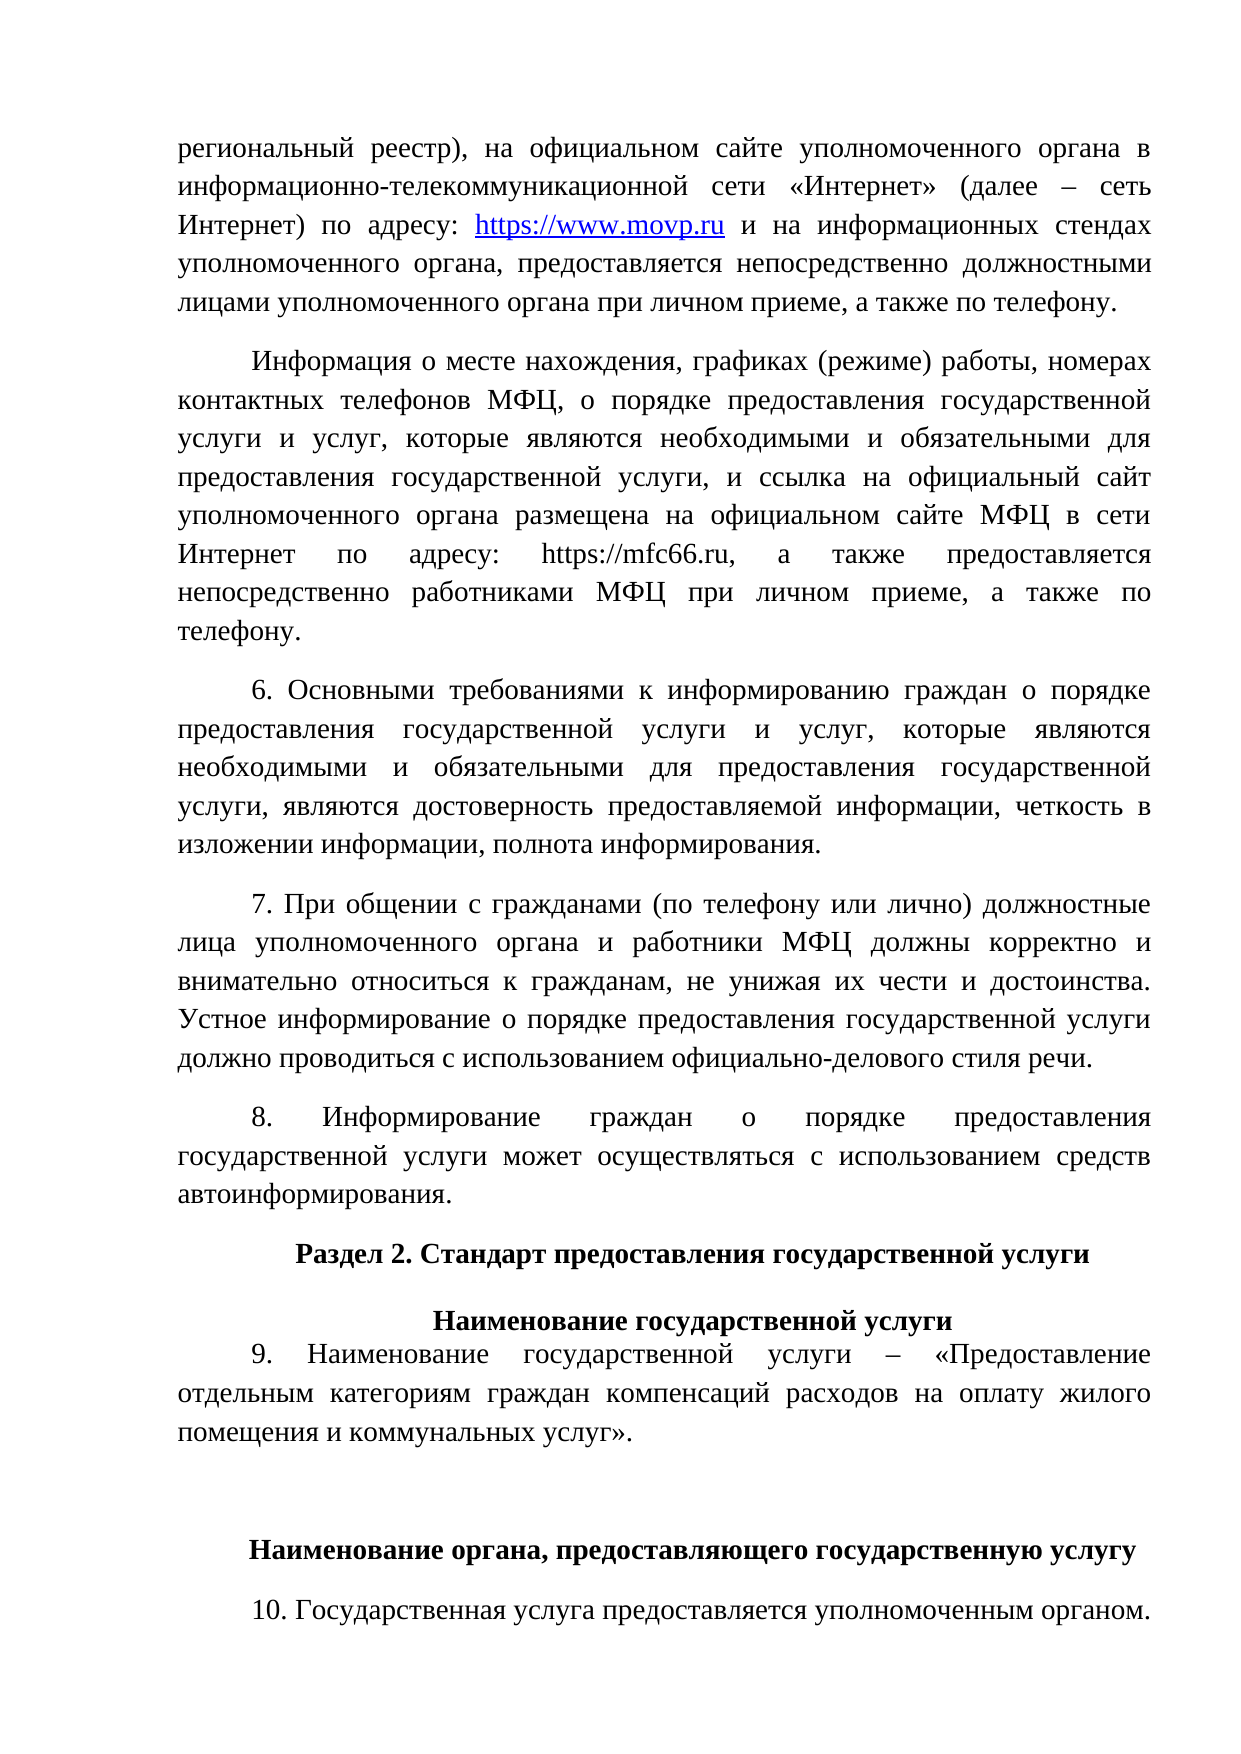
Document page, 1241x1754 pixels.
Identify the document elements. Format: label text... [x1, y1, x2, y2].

text 7. При общении с гражданами (по телефону или лично) должностные лица уполномоченного органа и работники МФЦ должны корректно и внимательно относиться к гражданам, не унижая их чести и достоинства. Устное информирование о порядке предоставления государственной услуги должно проводиться с использованием официально-делового стиля речи. [177, 886, 1152, 1074]
text Информация о месте нахождения, графиках (режиме) работы, номерах контактных телефонов МФЦ, о порядке предоставления государственной услуги и услуг, которые являются необходимыми и обязательными для предоставления государственной услуги, и ссылка на официальный сайт уполномоченного органа размещена на официальном сайте МФЦ в сети Интернет по адресу: https://mfc66.ru, а также предоставляется непосредственно работниками МФЦ при личном приеме, а также по телефону. [177, 343, 1152, 647]
text 8. Информирование граждан о порядке предоставления государственной услуги может осуществляться с использованием средств автоинформирования. [177, 1099, 1152, 1210]
text 9. Наименование государственной услуги – «Предоставление отдельным категориям граждан компенсаций расходов на оплату жилого помещения и коммунальных услуг». [177, 1337, 1152, 1447]
text Наименование органа, предоставляющего государственную услугу [177, 1532, 1152, 1566]
text 6. Основными требованиями к информированию граждан о порядке предоставления государственной услуги и услуг, которые являются необходимыми и обязательными для предоставления государственной услуги, являются достоверность предоставляемой информации, четкость в изложении информации, полнота информирования. [177, 672, 1152, 860]
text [177, 130, 1152, 317]
text Раздел 2. Стандарт предоставления государственной услуги [177, 1236, 1152, 1269]
text Наименование государственной услуги [177, 1303, 1152, 1337]
text 10. Государственная услуга предоставляется уполномоченным органом. [177, 1592, 1152, 1625]
